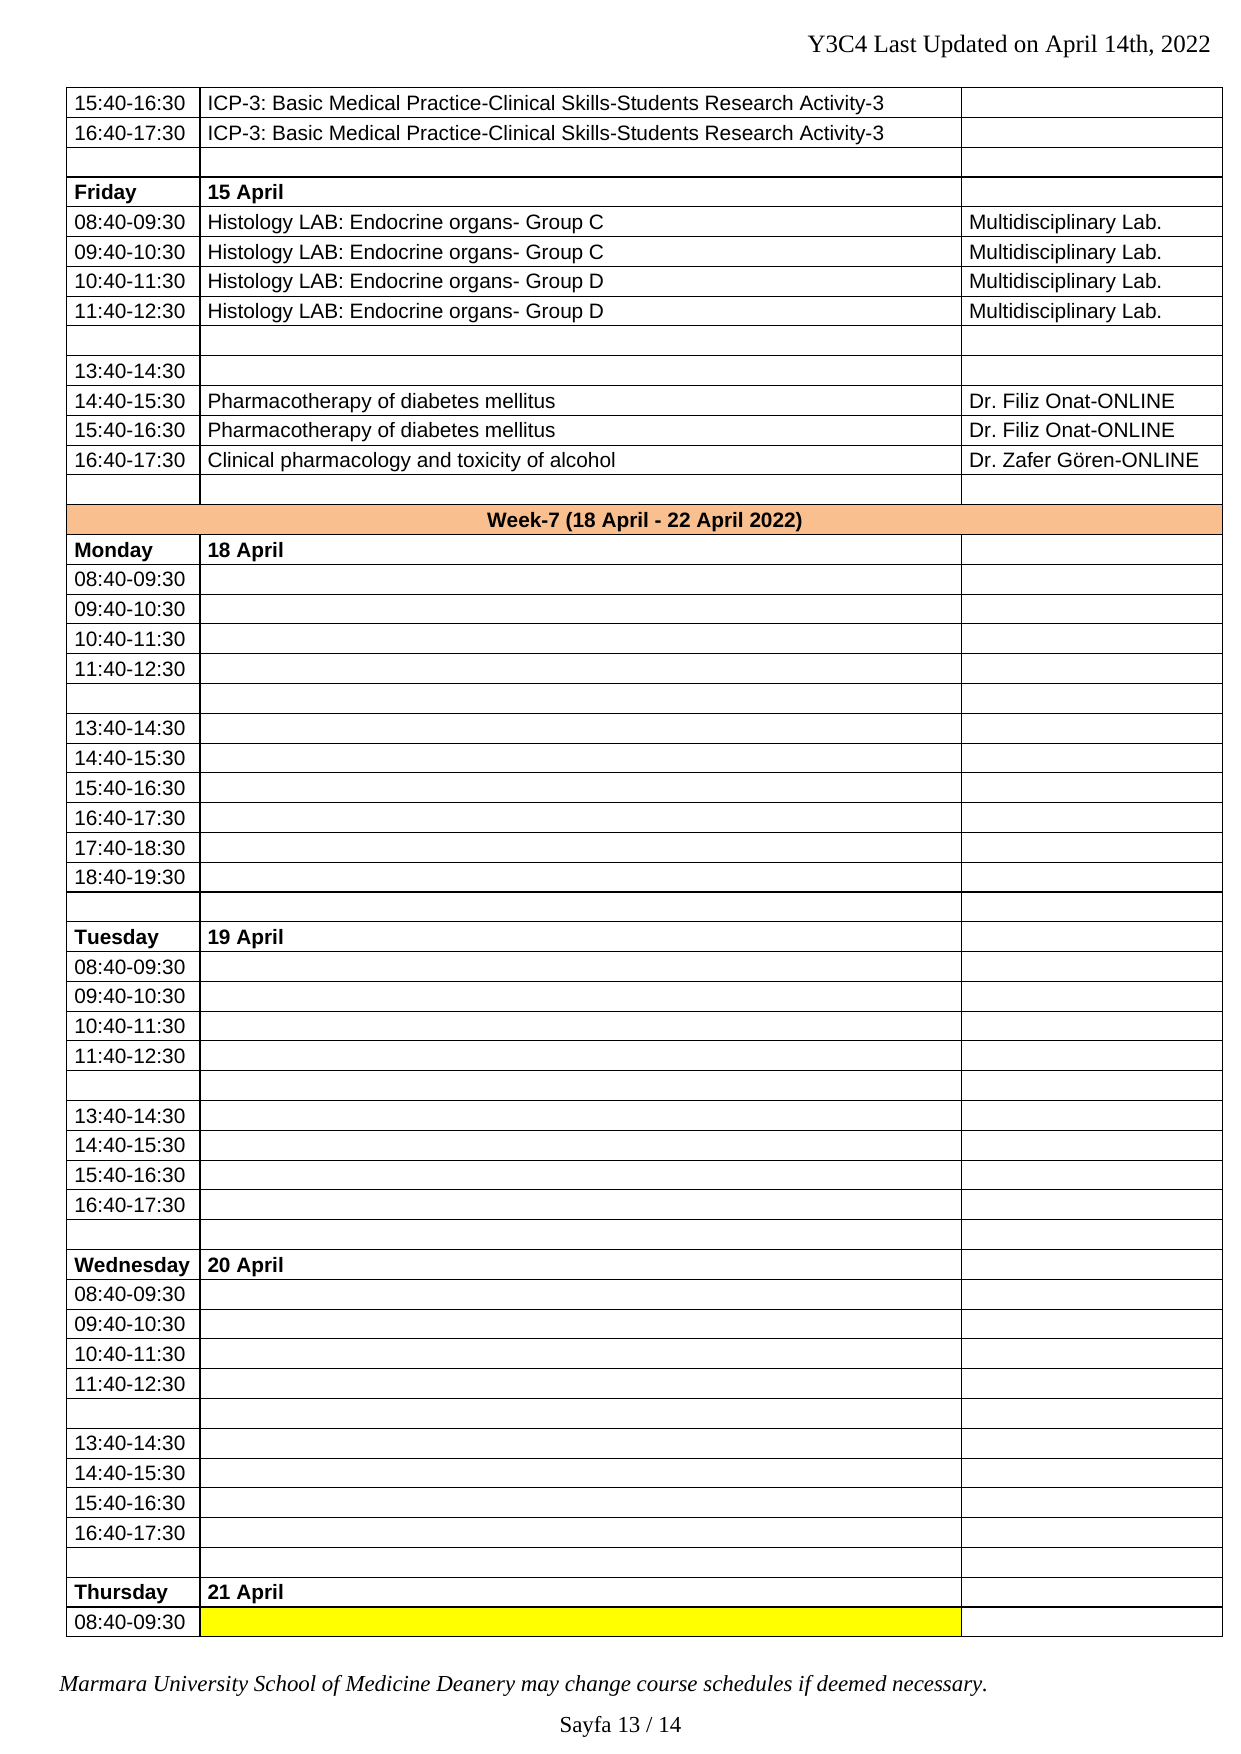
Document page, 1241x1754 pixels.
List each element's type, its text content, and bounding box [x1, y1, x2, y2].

table_cell [962, 1250, 1222, 1279]
table_cell 10:40-11:30 [67, 267, 199, 296]
table_cell [962, 1190, 1222, 1219]
table_cell 18 April [201, 535, 961, 564]
table_cell [962, 1339, 1222, 1368]
table_cell [201, 356, 961, 385]
table_cell 14:40-15:30 [67, 1459, 199, 1487]
table_cell [201, 1161, 961, 1189]
table_cell [201, 1399, 961, 1428]
table_cell 15:40-16:30 [67, 773, 199, 802]
table_cell 11:40-12:30 [67, 654, 199, 683]
table_cell [962, 475, 1222, 504]
table_cell 15:40-16:30 [67, 1488, 199, 1517]
table_cell [67, 1071, 199, 1100]
table_cell 19 April [201, 922, 961, 951]
table_cell 14:40-15:30 [67, 744, 199, 772]
table_cell [962, 1071, 1222, 1100]
table_cell [201, 1488, 961, 1517]
table_cell [201, 1548, 961, 1577]
table_cell [201, 1429, 961, 1457]
table_cell [201, 1012, 961, 1040]
table_cell Multidisciplinary Lab. [962, 297, 1222, 325]
table_cell [962, 1101, 1222, 1130]
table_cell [201, 1608, 961, 1636]
table_cell [201, 803, 961, 832]
table_cell 16:40-17:30 [67, 118, 199, 147]
table_cell [962, 1041, 1222, 1070]
table_cell [962, 952, 1222, 981]
table_cell [201, 982, 961, 1011]
table_cell [201, 1220, 961, 1249]
table_cell 14:40-15:30 [67, 386, 199, 415]
table_cell [962, 982, 1222, 1011]
table_cell [962, 595, 1222, 623]
table_cell 08:40-09:30 [67, 207, 199, 236]
table_cell 10:40-11:30 [67, 1339, 199, 1368]
table_cell [201, 565, 961, 593]
table_cell [201, 624, 961, 653]
table_cell [201, 714, 961, 742]
table_cell 15:40-16:30 [67, 1161, 199, 1189]
table_cell [962, 714, 1222, 742]
table_cell [67, 148, 199, 176]
table_cell 08:40-09:30 [67, 952, 199, 981]
table_cell Histology LAB: Endocrine organs- Group D [201, 297, 961, 325]
table_cell Friday [67, 178, 199, 206]
table_cell 17:40-18:30 [67, 833, 199, 862]
table_cell 09:40-10:30 [67, 1310, 199, 1338]
table_cell [962, 1578, 1222, 1606]
table_cell Pharmacotherapy of diabetes mellitus [201, 416, 961, 444]
table_cell [201, 1101, 961, 1130]
table_cell 18:40-19:30 [67, 863, 199, 891]
table_cell [962, 148, 1222, 176]
table_cell [962, 565, 1222, 593]
table_cell 15:40-16:30 [67, 416, 199, 444]
table_cell [962, 1399, 1222, 1428]
table_cell 13:40-14:30 [67, 1101, 199, 1130]
table_cell [201, 475, 961, 504]
table_cell Histology LAB: Endocrine organs- Group D [201, 267, 961, 296]
table_cell [201, 1518, 961, 1547]
table_cell [67, 893, 199, 921]
table_cell Histology LAB: Endocrine organs- Group C [201, 237, 961, 266]
table_cell [67, 1220, 199, 1249]
table_cell [962, 684, 1222, 713]
table_cell 20 April [201, 1250, 961, 1279]
table_cell Multidisciplinary Lab. [962, 207, 1222, 236]
table_cell [962, 744, 1222, 772]
table_cell 09:40-10:30 [67, 982, 199, 1011]
table_cell [962, 893, 1222, 921]
table_cell Clinical pharmacology and toxicity of alcohol [201, 446, 961, 474]
table_cell [962, 1548, 1222, 1577]
table_cell [201, 1339, 961, 1368]
table_cell [67, 684, 199, 713]
table_cell 11:40-12:30 [67, 297, 199, 325]
table_cell [962, 1488, 1222, 1517]
table_cell [201, 1190, 961, 1219]
table_cell [201, 1280, 961, 1308]
table_cell [962, 1459, 1222, 1487]
table_cell [962, 773, 1222, 802]
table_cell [201, 88, 961, 117]
table_cell [201, 952, 961, 981]
table_cell 10:40-11:30 [67, 624, 199, 653]
table_cell Multidisciplinary Lab. [962, 237, 1222, 266]
table_cell 08:40-09:30 [67, 565, 199, 593]
table_cell [201, 1310, 961, 1338]
table_cell 21 April [201, 1578, 961, 1606]
table_cell [962, 88, 1222, 117]
table_cell [962, 356, 1222, 385]
table_cell Wednesday [67, 1250, 199, 1279]
table_cell [962, 326, 1222, 355]
table_cell Tuesday [67, 922, 199, 951]
table_cell Pharmacotherapy of diabetes mellitus [201, 386, 961, 415]
table_cell [962, 1161, 1222, 1189]
table_cell [201, 1131, 961, 1159]
table_cell Week-7 (18 April - 22 April 2022) [67, 505, 1222, 534]
table_cell [962, 803, 1222, 832]
table_cell [67, 475, 199, 504]
table_cell [201, 1041, 961, 1070]
table_cell 08:40-09:30 [67, 1608, 199, 1636]
table_cell [962, 1131, 1222, 1159]
table_cell [201, 833, 961, 862]
table_cell 15:40-16:30 [67, 88, 199, 117]
table_cell 16:40-17:30 [67, 1190, 199, 1219]
table_cell Multidisciplinary Lab. [962, 267, 1222, 296]
table_cell [201, 654, 961, 683]
table_cell [962, 1518, 1222, 1547]
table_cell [201, 118, 961, 147]
table_cell [962, 624, 1222, 653]
table_cell 11:40-12:30 [67, 1369, 199, 1398]
table_cell 10:40-11:30 [67, 1012, 199, 1040]
table_cell 14:40-15:30 [67, 1131, 199, 1159]
table_cell [201, 1071, 961, 1100]
table_cell Histology LAB: Endocrine organs- Group C [201, 207, 961, 236]
table_cell 11:40-12:30 [67, 1041, 199, 1070]
table_cell [201, 595, 961, 623]
table_cell Dr. Zafer Gören-ONLINE [962, 446, 1222, 474]
table_cell [201, 893, 961, 921]
table_cell [201, 326, 961, 355]
table_cell 16:40-17:30 [67, 803, 199, 832]
table_cell Dr. Filiz Onat-ONLINE [962, 416, 1222, 444]
table_cell [962, 1310, 1222, 1338]
table_cell [67, 1399, 199, 1428]
table_cell 09:40-10:30 [67, 237, 199, 266]
table_cell 16:40-17:30 [67, 1518, 199, 1547]
table_cell [67, 326, 199, 355]
table_cell [962, 863, 1222, 891]
table_cell [962, 178, 1222, 206]
table_cell [201, 1459, 961, 1487]
table_cell [201, 863, 961, 891]
table_cell Dr. Filiz Onat-ONLINE [962, 386, 1222, 415]
table_cell 13:40-14:30 [67, 356, 199, 385]
table_cell 13:40-14:30 [67, 1429, 199, 1457]
table_cell [962, 1220, 1222, 1249]
table_cell [962, 535, 1222, 564]
table_cell [201, 684, 961, 713]
table_cell [67, 1548, 199, 1577]
table_cell 16:40-17:30 [67, 446, 199, 474]
table_cell 09:40-10:30 [67, 595, 199, 623]
table_cell [962, 1280, 1222, 1308]
table_cell [962, 1012, 1222, 1040]
table_cell Thursday [67, 1578, 199, 1606]
table_cell 15 April [201, 178, 961, 206]
table_cell 13:40-14:30 [67, 714, 199, 742]
table_cell [201, 148, 961, 176]
table_cell [962, 1429, 1222, 1457]
table_cell [962, 833, 1222, 862]
table_cell [962, 922, 1222, 951]
table_cell [962, 118, 1222, 147]
table_cell [962, 1608, 1222, 1636]
table_cell [201, 1369, 961, 1398]
table_cell 08:40-09:30 [67, 1280, 199, 1308]
table_cell [201, 744, 961, 772]
table_cell [962, 1369, 1222, 1398]
table_cell [962, 654, 1222, 683]
table_cell [201, 773, 961, 802]
table_cell Monday [67, 535, 199, 564]
